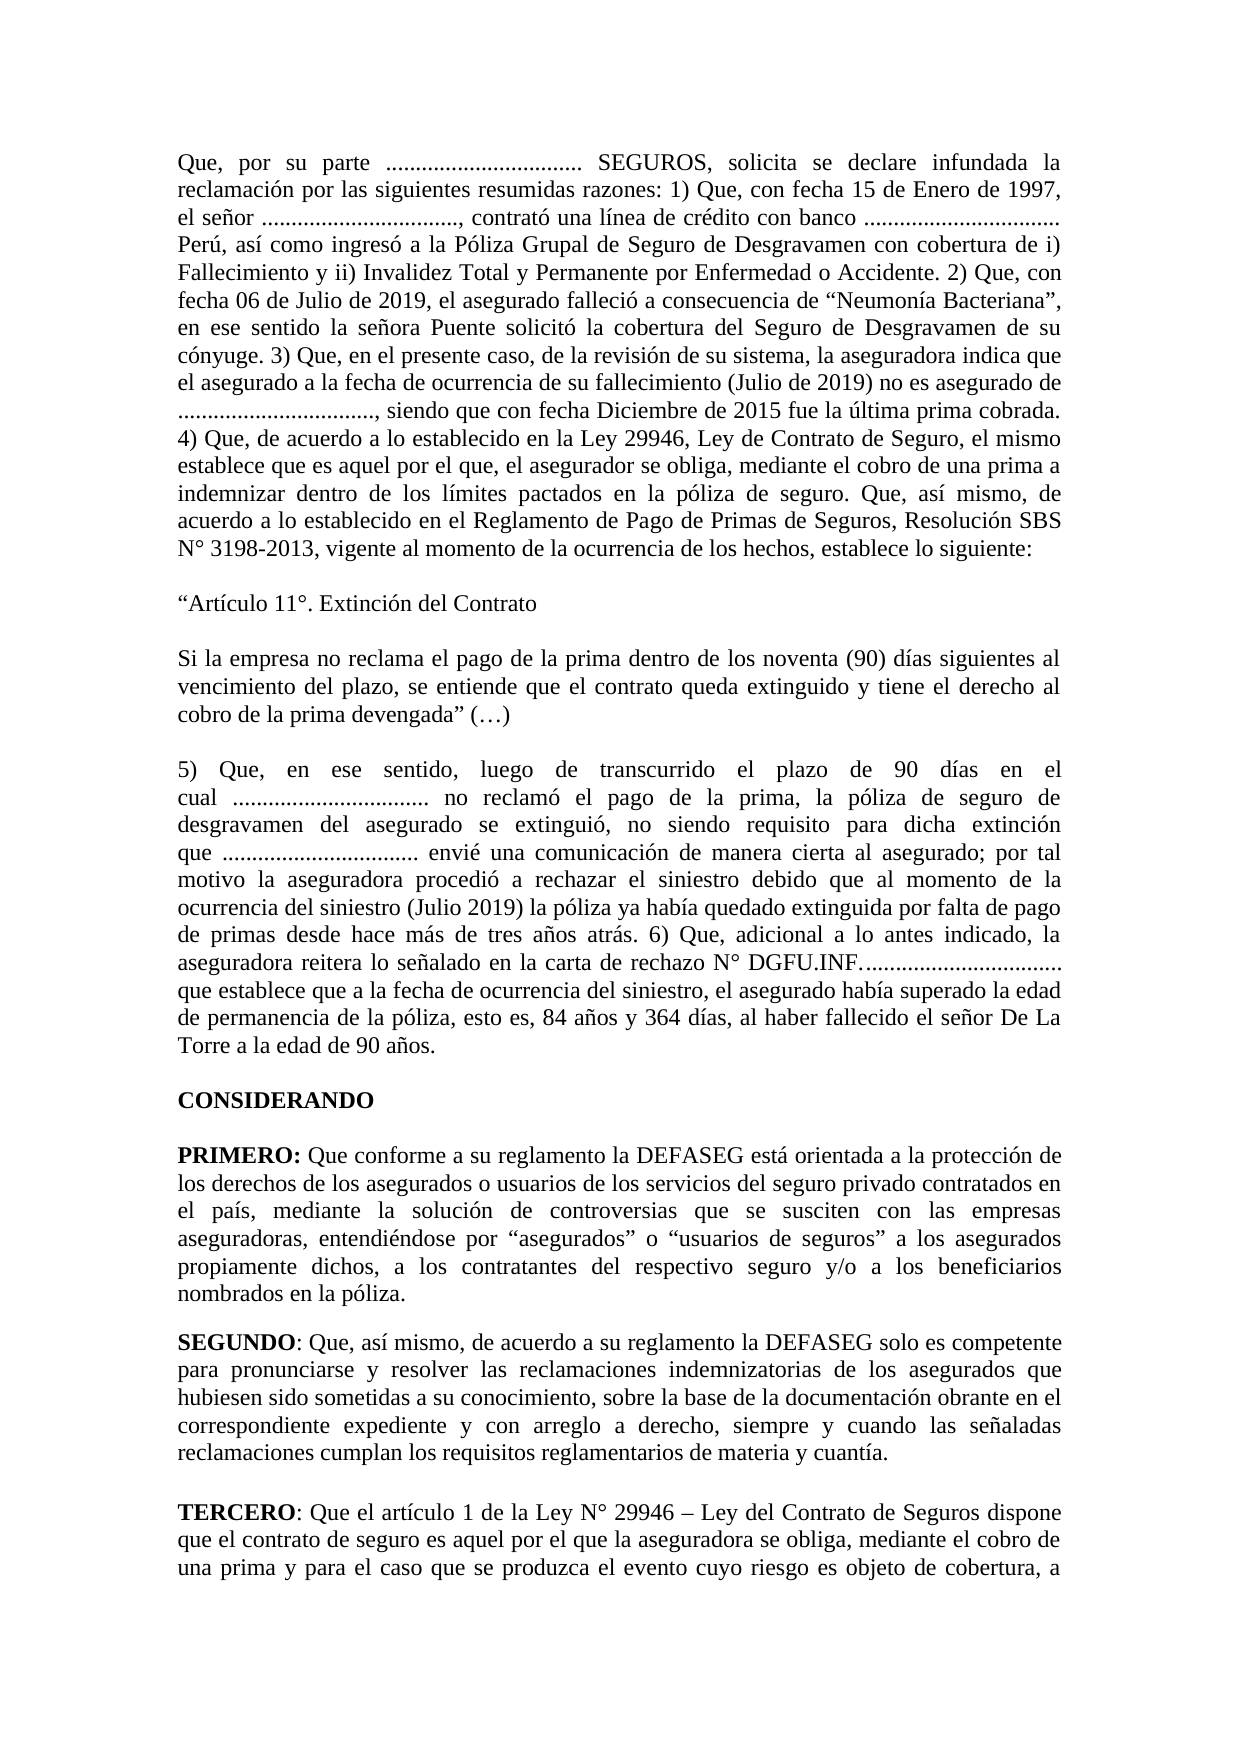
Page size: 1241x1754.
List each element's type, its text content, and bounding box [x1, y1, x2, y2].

text 5) Que, en ese sentido, luego de transcurrido el plazo de 90 días en el cual ................................. no reclamó el pago de la prima, la póliza de seguro de desgravamen del asegurado se extinguió, no siendo requisito para dicha extinción que ................................. envié una comunicación de manera cierta al asegurado; por tal motivo la aseguradora procedió a rechazar el siniestro debido que al momento de la ocurrencia del siniestro (Julio 2019) la póliza ya había quedado extinguida por falta de pago de primas desde hace más de tres años atrás. 6) Que, adicional a lo antes indicado, la aseguradora reitera lo señalado en la carta de rechazo N° DGFU.INF.................................. que establece que a la fecha de ocurrencia del siniestro, el asegurado había superado la edad de permanencia de la póliza, esto es, 84 años y 364 días, al haber fallecido el señor De La Torre a la edad de 90 años. [177, 755, 1063, 1058]
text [177, 1497, 1063, 1580]
text Si la empresa no reclama el pago de la prima dentro de los noventa (90) días siguientes al vencimiento del plazo, se entiende que el contrato queda extinguido y tiene el derecho al cobro de la prima devengada” (…) [177, 644, 1063, 727]
text Que, por su parte ................................. SEGUROS, solicita se declare infundada la reclamación por las siguientes resumidas razones: 1) Que, con fecha 15 de Enero de 1997, el señor ................................., contrató una línea de crédito con banco ................................. Perú, así como ingresó a la Póliza Grupal de Seguro de Desgravamen con cobertura de i) Fallecimiento y ii) Invalidez Total y Permanente por Enfermedad o Accidente. 2) Que, con fecha 06 de Julio de 2019, el asegurado falleció a consecuencia de “Neumonía Bacteriana”, en ese sentido la señora Puente solicitó la cobertura del Seguro de Desgravamen de su cónyuge. 3) Que, en el presente caso, de la revisión de su sistema, la aseguradora indica que el asegurado a la fecha de ocurrencia de su fallecimiento (Julio de 2019) no es asegurado de ................................., siendo que con fecha Diciembre de 2015 fue la última prima cobrada. 4) Que, de acuerdo a lo establecido en la Ley 29946, Ley de Contrato de Seguro, el mismo establece que es aquel por el que, el asegurador se obliga, mediante el cobro de una prima a indemnizar dentro de los límites pactados en la póliza de seguro. Que, así mismo, de acuerdo a lo establecido en el Reglamento de Pago de Primas de Seguros, Resolución SBS N° 3198-2013, vigente al momento de la ocurrencia de los hechos, establece lo siguiente: [177, 148, 1063, 562]
text CONSIDERANDO [177, 1086, 1063, 1114]
text SEGUNDO: Que, así mismo, de acuerdo a su reglamento la DEFASEG solo es competente para pronunciarse y resolver las reclamaciones indemnizatorias de los asegurados que hubiesen sido sometidas a su conocimiento, sobre la base de la documentación obrante en el correspondiente expediente y con arreglo a derecho, siempre y cuando las señaladas reclamaciones cumplan los requisitos reglamentarios de materia y cuantía. [177, 1328, 1063, 1466]
text “Artículo 11°. Extinción del Contrato [177, 589, 1063, 617]
text PRIMERO: Que conforme a su reglamento la DEFASEG está orientada a la protección de los derechos de los asegurados o usuarios de los servicios del seguro privado contratados en el país, mediante la solución de controversias que se susciten con las empresas aseguradoras, entendiéndose por “asegurados” o “usuarios de seguros” a los asegurados propiamente dichos, a los contratantes del respectivo seguro y/o a los beneficiarios nombrados en la póliza. [177, 1141, 1063, 1307]
